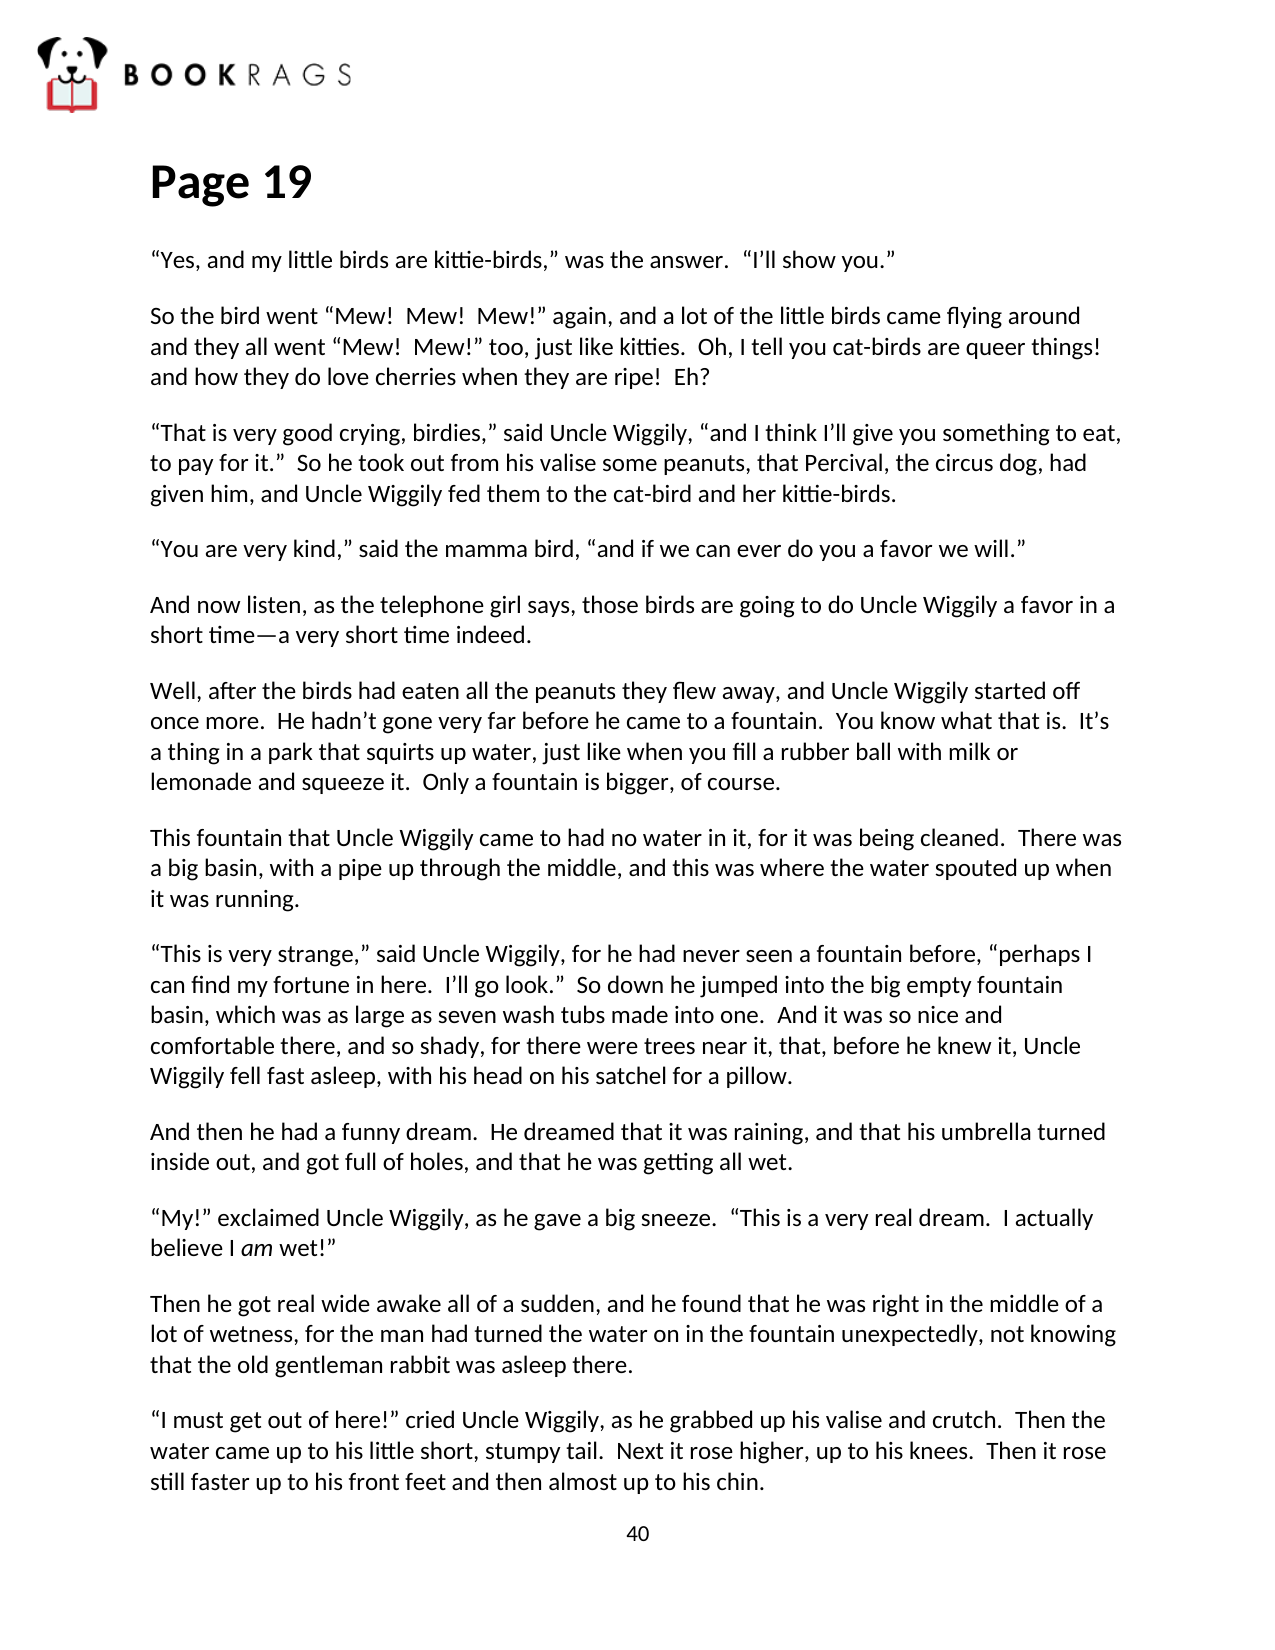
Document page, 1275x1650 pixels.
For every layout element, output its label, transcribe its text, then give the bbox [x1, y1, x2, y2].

text “Yes, and my little birds are kittie-birds,” was the answer. “I’ll show you.” [150, 244, 1125, 275]
text Page 19 [150, 150, 1125, 211]
text “You are very kind,” said the mamma bird, “and if we can ever do you a favor we will.” [150, 533, 1125, 564]
text And then he had a funny dream. He dreamed that it was raining, and that his umbrella turned inside out, and got full of holes, and that he was getting all wet. [150, 1116, 1125, 1177]
text This fountain that Uncle Wiggily came to had no water in it, for it was being cleaned. There was a big basin, with a pipe up through the middle, and this was where the water spouted up when it was running. [150, 822, 1125, 913]
text Then he got real wide awake all of a sudden, and he found that he was right in the middle of a lot of wetness, for the man had turned the water on in the fountain unexpectedly, not knowing that the old gentleman rabbit was asleep there. [150, 1288, 1125, 1380]
text “I must get out of here!” cried Uncle Wiggily, as he grabbed up his valise and crutch. Then the water came up to his little short, stumpy tail. Next it rose higher, up to his knees. Then it rose still faster up to his front feet and then almost up to his chin. [150, 1405, 1125, 1496]
picture [37, 37, 351, 113]
text “This is very strange,” said Uncle Wiggily, for he had never seen a fountain before, “perhaps I can find my fortune in here. I’ll go look.” So down he jumped into the big empty fountain basin, which was as large as seven wash tubs made into one. And it was so nice and comfortable there, and so shady, for there were trees near it, that, before he knew it, Uncle Wiggily fell fast asleep, with his head on his satchel for a pillow. [150, 938, 1125, 1091]
text Well, after the birds had eaten all the peanuts they flew away, and Uncle Wiggily started off once more. He hadn’t gone very far before he came to a fountain. You know what that is. It’s a thing in a park that squirts up water, just like when you fill a rubber ball with milk or lemonade and squeeze it. Only a fountain is bigger, of course. [150, 675, 1125, 797]
text “That is very good crying, birdies,” said Uncle Wiggily, “and I think I’ll give you something to eat, to pay for it.” So he took out from his valise some peanuts, that Percival, the circus dog, had given him, and Uncle Wiggily fed them to the cat-bird and her kittie-birds. [150, 417, 1125, 508]
text “My!” exclaimed Uncle Wiggily, as he gave a big sneeze. “This is a very real dream. I actually believe I am wet!” [150, 1202, 1125, 1263]
text And now listen, as the telephone girl says, those birds are going to do Uncle Wiggily a favor in a short time—­a very short time indeed. [150, 589, 1125, 650]
text So the bird went “Mew! Mew! Mew!” again, and a lot of the little birds came flying around and they all went “Mew! Mew!” too, just like kitties. Oh, I tell you cat-birds are queer things! and how they do love cherries when they are ripe! Eh? [150, 300, 1125, 392]
